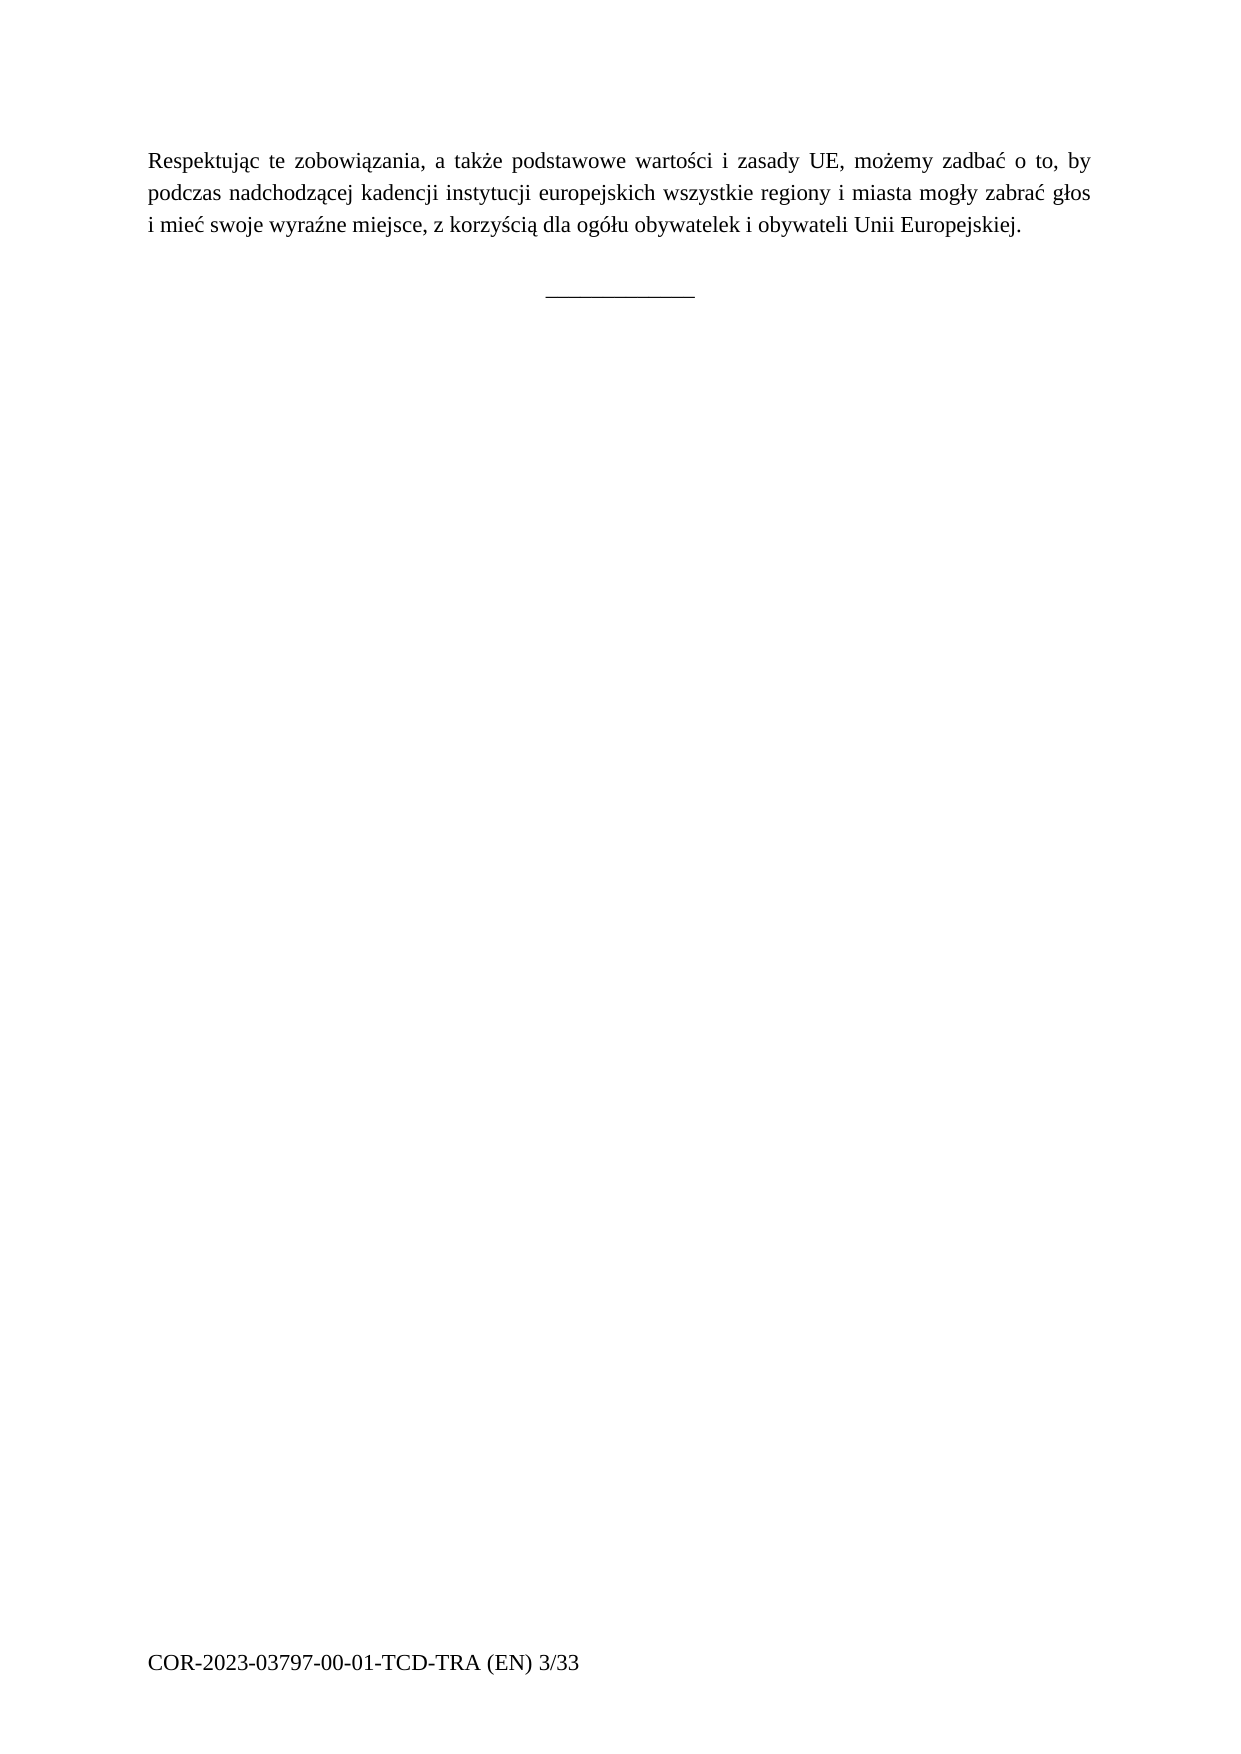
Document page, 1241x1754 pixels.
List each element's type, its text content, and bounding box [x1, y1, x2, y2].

text Respektując te zobowiązania, a także podstawowe wartości i zasady UE, możemy zadbać o to, by podczas nadchodzącej kadencji instytucji europejskich wszystkie regiony i miasta mogły zabrać głos i mieć swoje wyraźne miejsce, z korzyścią dla ogółu obywatelek i obywateli Unii Europejskiej. [148, 148, 1093, 237]
text _____________ [148, 274, 1093, 300]
